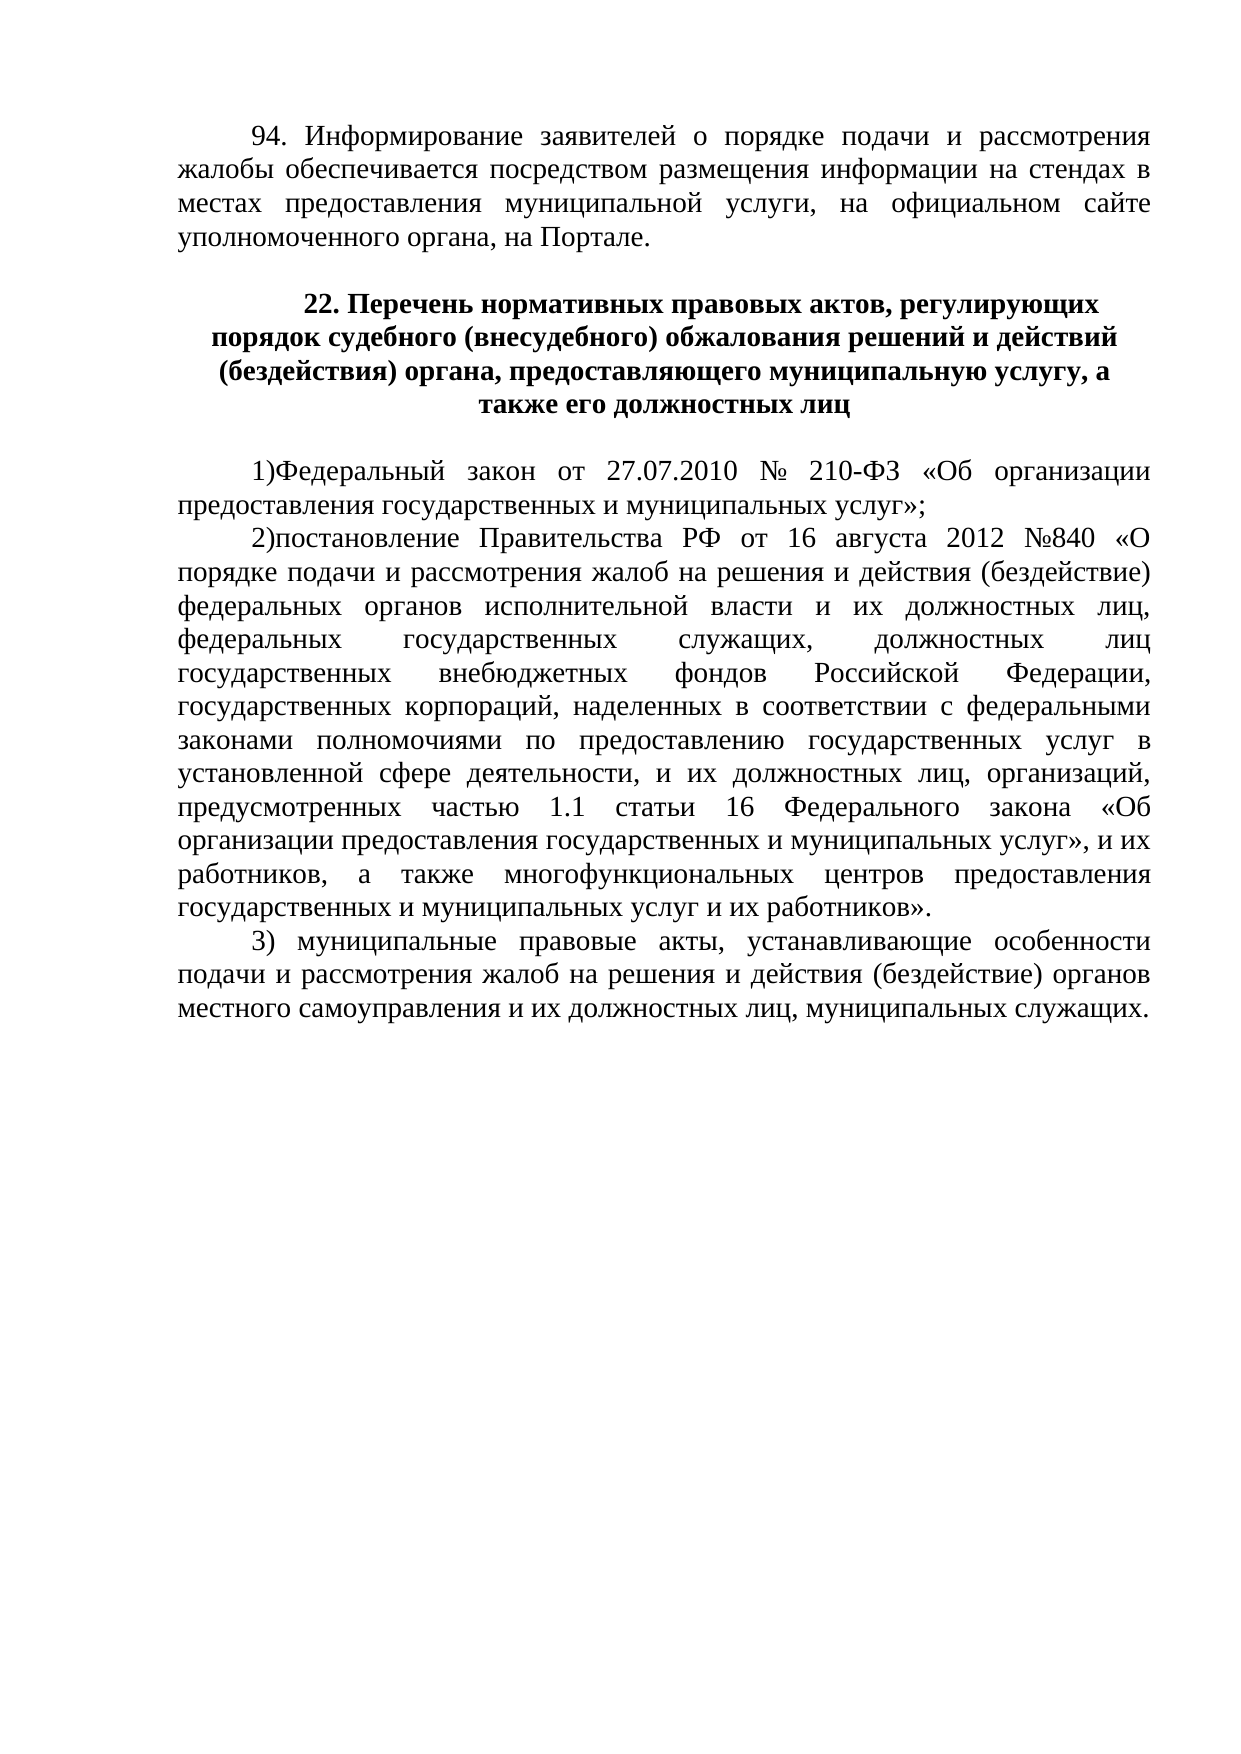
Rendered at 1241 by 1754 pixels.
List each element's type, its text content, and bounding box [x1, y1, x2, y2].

text 94. Информирование заявителей о порядке подачи и рассмотрения жалобы обеспечивается посредством размещения информации на стендах в местах предоставления муниципальной услуги, на официальном сайте уполномоченного органа, на Портале. [177, 118, 1152, 252]
text 1)Федеральный закон от 27.07.2010 № 210-ФЗ «Об организации предоставления государственных и муниципальных услуг»; [177, 453, 1152, 521]
text 3) муниципальные правовые акты, устанавливающие особенности подачи и рассмотрения жалоб на решения и действия (бездействие) органов местного самоуправления и их должностных лиц, муниципальных служащих. [177, 923, 1152, 1024]
text 2)постановление Правительства РФ от 16 августа 2012 №840 «О порядке подачи и рассмотрения жалоб на решения и действия (бездействие) федеральных органов исполнительной власти и их должностных лиц, федеральных государственных служащих, должностных лиц государственных внебюджетных фондов Российской Федерации, государственных корпораций, наделенных в соответствии с федеральными законами полномочиями по предоставлению государственных услуг в установленной сфере деятельности, и их должностных лиц, организаций, предусмотренных частью 1.1 статьи 16 Федерального закона «Об организации предоставления государственных и муниципальных услуг», и их работников, а также многофункциональных центров предоставления государственных и муниципальных услуг и их работников». [177, 521, 1152, 923]
text 22. Перечень нормативных правовых актов, регулирующих порядок судебного (внесудебного) обжалования решений и действий (бездействия) органа, предоставляющего муниципальную услугу, а также его должностных лиц [177, 286, 1152, 420]
